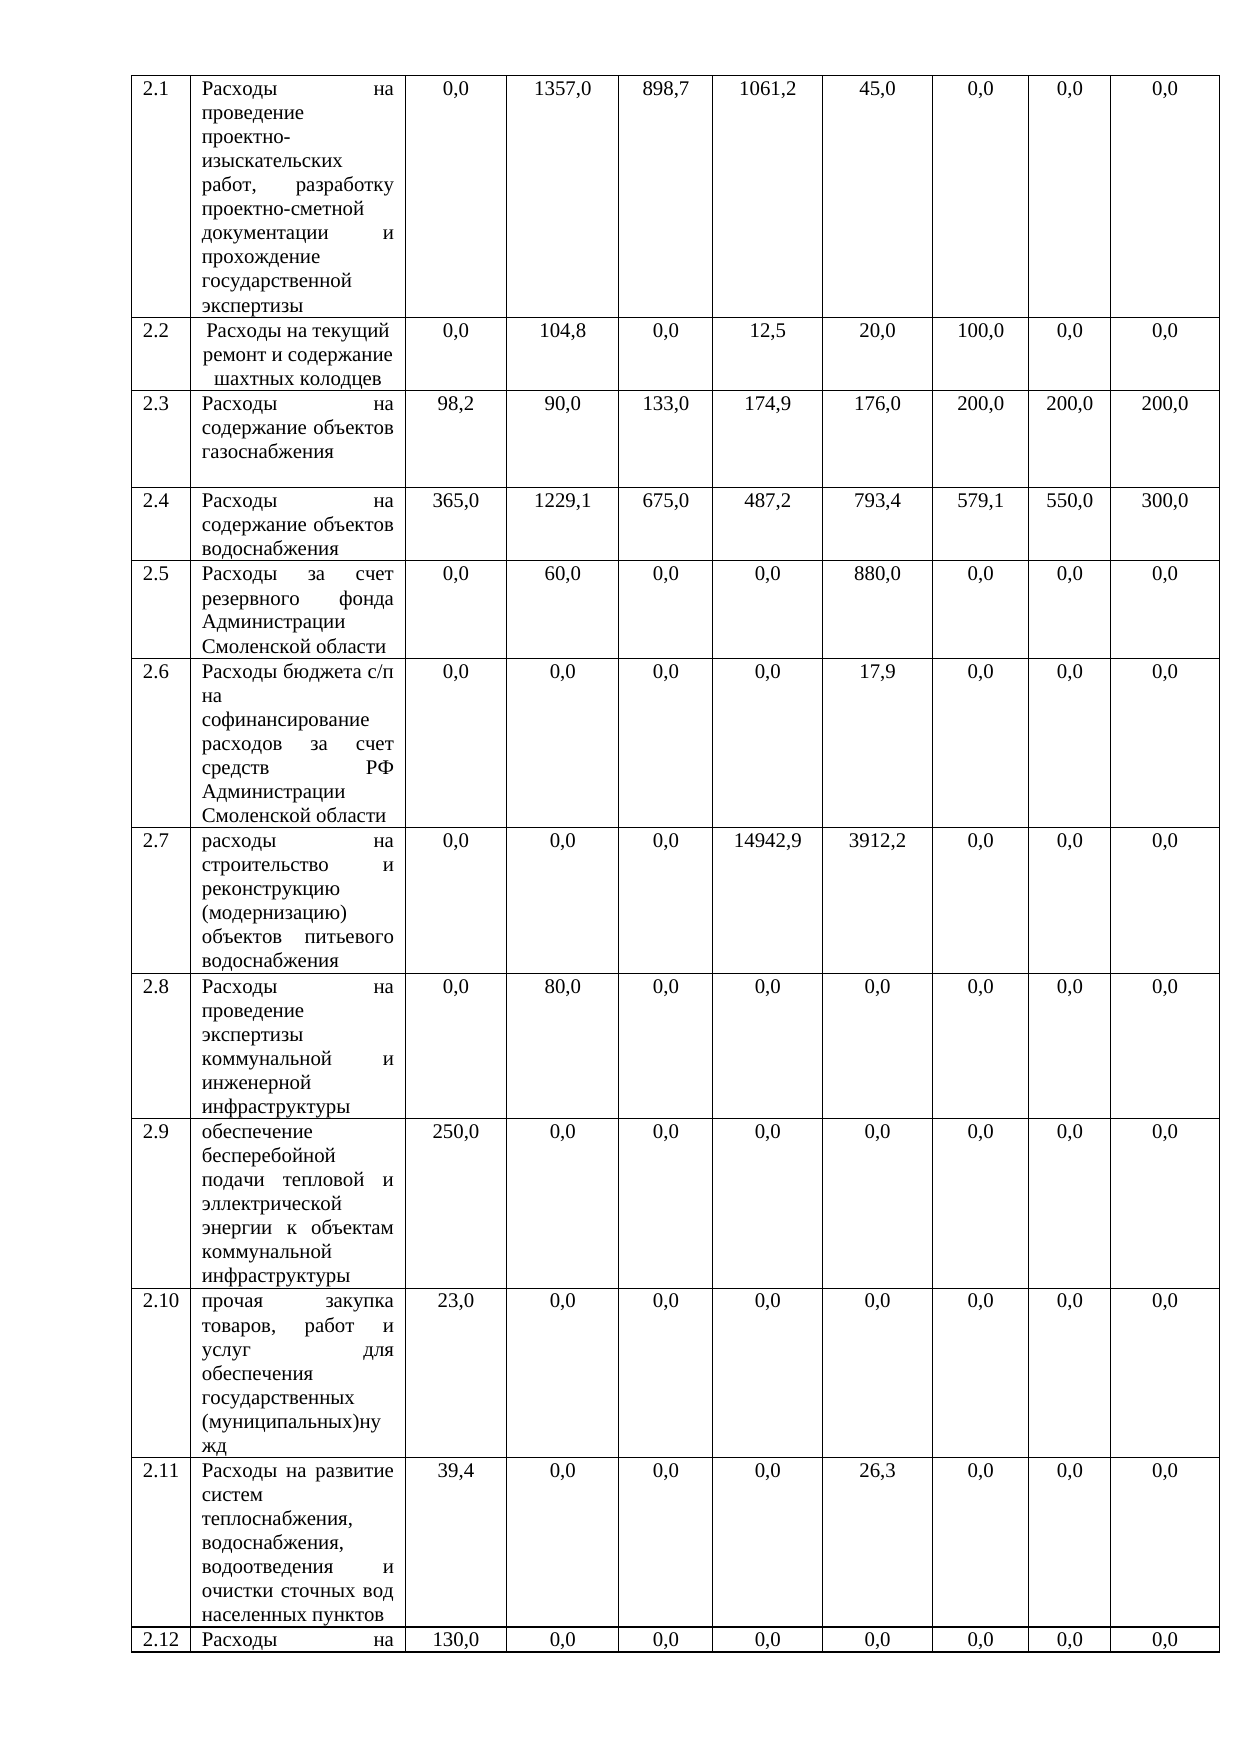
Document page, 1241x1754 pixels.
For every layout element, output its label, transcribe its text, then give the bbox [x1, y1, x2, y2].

table_cell 898,7 [619, 76, 712, 317]
table_cell 2.11 [132, 1458, 190, 1626]
table_cell 880,0 [823, 561, 932, 658]
table_cell 0,0 [1029, 561, 1110, 658]
table_cell 0,0 [1029, 1628, 1110, 1651]
table_cell 550,0 [1029, 488, 1110, 560]
table_cell 174,9 [713, 391, 822, 487]
table_cell 0,0 [406, 974, 506, 1118]
table_cell 0,0 [406, 659, 506, 827]
table_cell 45,0 [823, 76, 932, 317]
table_cell 0,0 [1111, 1458, 1219, 1626]
table_cell 0,0 [1111, 1119, 1219, 1287]
table_cell 0,0 [1029, 1458, 1110, 1626]
table_cell Расходы на проведение проектно-изыскательских работ, разработку проектно-сметной документации и прохождение государственной экспертизы [191, 76, 405, 317]
table_cell 0,0 [933, 1458, 1028, 1626]
table_cell расходы на строительство и реконструкцию (модернизацию) объектов питьевого водоснабжения [191, 828, 405, 972]
table_cell 793,4 [823, 488, 932, 560]
table_cell 0,0 [933, 1628, 1028, 1651]
table_cell 0,0 [933, 76, 1028, 317]
table_cell Расходы на текущий ремонт и содержание шахтных колодцев [191, 318, 405, 390]
table_cell 0,0 [619, 1119, 712, 1287]
table_cell 23,0 [406, 1289, 506, 1457]
table_cell 0,0 [713, 1119, 822, 1287]
table_cell 0,0 [507, 1458, 618, 1626]
table_cell 0,0 [823, 1628, 932, 1651]
table_cell 0,0 [823, 1119, 932, 1287]
table_cell 2.6 [132, 659, 190, 827]
table_cell 130,0 [406, 1628, 506, 1651]
table_cell 2.2 [132, 318, 190, 390]
table_cell 176,0 [823, 391, 932, 487]
table_cell 675,0 [619, 488, 712, 560]
table_cell обеспечение бесперебойной подачи тепловой и эллектрической энергии к объектам коммунальной инфраструктуры [191, 1119, 405, 1287]
table_cell 0,0 [507, 659, 618, 827]
table_cell 2.12 [132, 1628, 190, 1651]
table_cell 0,0 [1111, 659, 1219, 827]
table_cell 0,0 [1029, 76, 1110, 317]
table_cell 0,0 [619, 1628, 712, 1651]
table_cell 1229,1 [507, 488, 618, 560]
table_cell 2.9 [132, 1119, 190, 1287]
table_cell 0,0 [713, 1628, 822, 1651]
table_cell 20,0 [823, 318, 932, 390]
table_cell 0,0 [619, 1458, 712, 1626]
table_cell 0,0 [619, 974, 712, 1118]
table_cell 26,3 [823, 1458, 932, 1626]
table_cell 0,0 [619, 561, 712, 658]
table_cell 0,0 [406, 828, 506, 972]
table_cell 0,0 [713, 1458, 822, 1626]
table_cell 0,0 [933, 1289, 1028, 1457]
table_cell 2.4 [132, 488, 190, 560]
table_cell 12,5 [713, 318, 822, 390]
table_cell 0,0 [619, 659, 712, 827]
table_cell 100,0 [933, 318, 1028, 390]
table_cell 0,0 [1029, 318, 1110, 390]
table_cell 0,0 [713, 974, 822, 1118]
table_cell 0,0 [406, 561, 506, 658]
table_cell 90,0 [507, 391, 618, 487]
table_cell 487,2 [713, 488, 822, 560]
table_cell 200,0 [933, 391, 1028, 487]
table_cell прочая закупка товаров, работ и услуг для обеспечения государственных (муниципальных)нужд [191, 1289, 405, 1457]
table_cell 0,0 [1111, 828, 1219, 972]
table_cell 0,0 [507, 828, 618, 972]
table_cell 0,0 [507, 1119, 618, 1287]
table_cell 579,1 [933, 488, 1028, 560]
table_cell 2.5 [132, 561, 190, 658]
table_cell 0,0 [1029, 659, 1110, 827]
table_cell 365,0 [406, 488, 506, 560]
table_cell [191, 1628, 405, 1651]
table_cell 2.3 [132, 391, 190, 487]
table_cell 0,0 [1029, 828, 1110, 972]
table_cell 1357,0 [507, 76, 618, 317]
table_cell 3912,2 [823, 828, 932, 972]
table_cell 14942,9 [713, 828, 822, 972]
table_cell 0,0 [1111, 1628, 1219, 1651]
table_cell 0,0 [1111, 318, 1219, 390]
table_cell 17,9 [823, 659, 932, 827]
table_cell 0,0 [1111, 1289, 1219, 1457]
table_cell 0,0 [406, 318, 506, 390]
table_cell 0,0 [507, 1628, 618, 1651]
table_cell 2.7 [132, 828, 190, 972]
table_cell Расходы на проведение экспертизы коммунальной и инженерной инфраструктуры [191, 974, 405, 1118]
table_cell 2.1 [132, 76, 190, 317]
table_cell 0,0 [933, 561, 1028, 658]
table_cell 0,0 [933, 828, 1028, 972]
table_cell 0,0 [933, 974, 1028, 1118]
table_cell 80,0 [507, 974, 618, 1118]
table_cell 0,0 [507, 1289, 618, 1457]
table_cell 104,8 [507, 318, 618, 390]
table_cell Расходы на содержание объектов газоснабжения [191, 391, 405, 487]
table_cell 250,0 [406, 1119, 506, 1287]
table_cell 133,0 [619, 391, 712, 487]
table_cell 60,0 [507, 561, 618, 658]
table_cell 39,4 [406, 1458, 506, 1626]
table_cell Расходы за счет резервного фонда Администрации Смоленской области [191, 561, 405, 658]
table_cell 0,0 [619, 828, 712, 972]
table_cell 0,0 [1111, 561, 1219, 658]
table_cell 2.10 [132, 1289, 190, 1457]
table_cell Расходы на содержание объектов водоснабжения [191, 488, 405, 560]
table_cell 0,0 [1029, 1119, 1110, 1287]
table_cell 0,0 [1111, 76, 1219, 317]
table_cell 0,0 [619, 318, 712, 390]
table_cell 200,0 [1029, 391, 1110, 487]
table_cell 0,0 [933, 1119, 1028, 1287]
table_cell 0,0 [823, 974, 932, 1118]
table_cell 0,0 [713, 659, 822, 827]
table_cell Расходы бюджета с/п на софинансирование расходов за счет средств РФ Администрации Смоленской области [191, 659, 405, 827]
table_cell 0,0 [1111, 974, 1219, 1118]
table_cell 1061,2 [713, 76, 822, 317]
table_cell 0,0 [406, 76, 506, 317]
table_cell 98,2 [406, 391, 506, 487]
table_cell 0,0 [713, 561, 822, 658]
table_cell 300,0 [1111, 488, 1219, 560]
table_cell 0,0 [823, 1289, 932, 1457]
table_cell 0,0 [619, 1289, 712, 1457]
table_cell 0,0 [1029, 974, 1110, 1118]
table_cell 2.8 [132, 974, 190, 1118]
table_cell 0,0 [1029, 1289, 1110, 1457]
table_cell 200,0 [1111, 391, 1219, 487]
table_cell 0,0 [933, 659, 1028, 827]
table_cell Расходы на развитие систем теплоснабжения, водоснабжения, водоотведения и очистки сточных вод населенных пунктов [191, 1458, 405, 1626]
table_cell 0,0 [713, 1289, 822, 1457]
